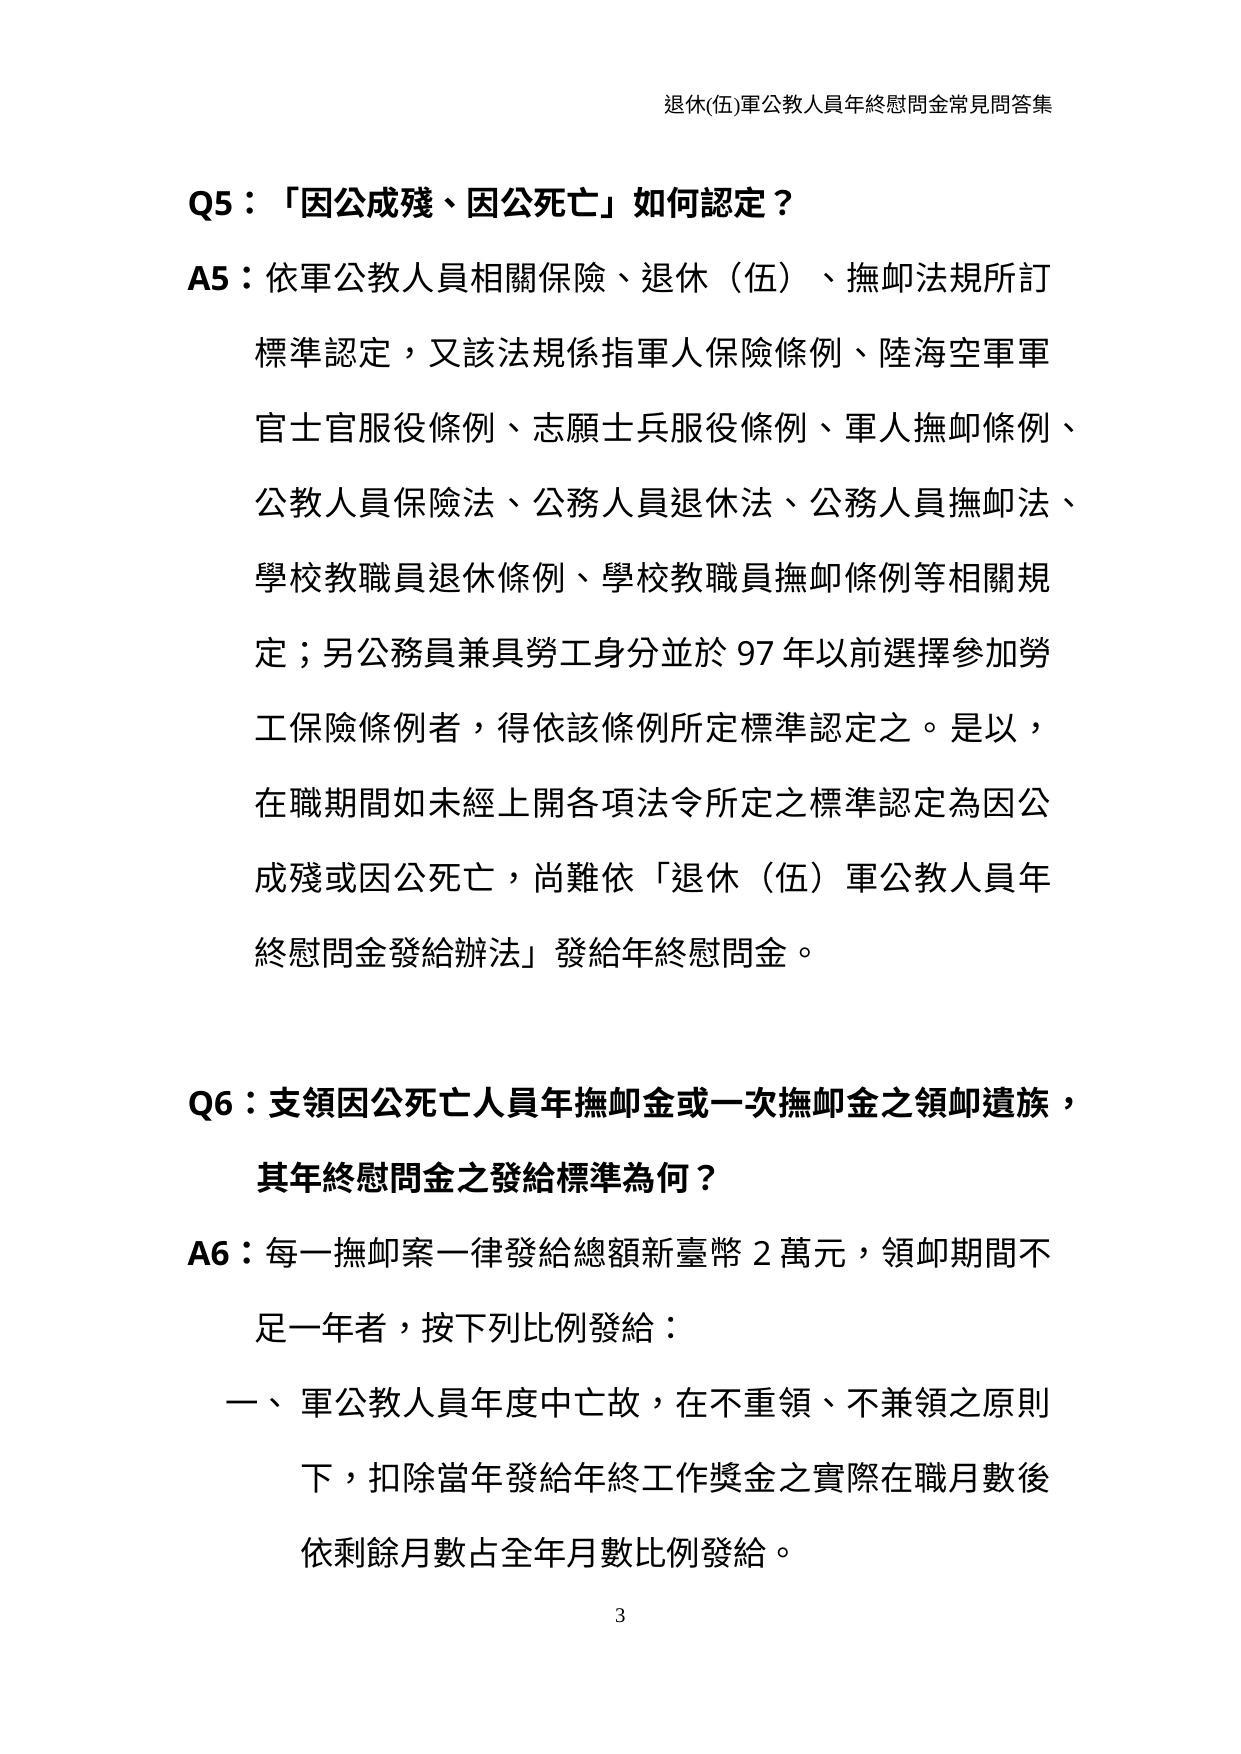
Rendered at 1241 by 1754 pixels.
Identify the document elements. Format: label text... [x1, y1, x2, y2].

text Q5：「因公成殘、因公死亡」如何認定？ [187, 164, 1053, 239]
text A6：每一撫卹案一律發給總額新臺幣2萬元，領卹期間不足一年者，按下列比例發給： [187, 1214, 1053, 1364]
text A5：依軍公教人員相關保險、退休（伍）、撫卹法規所訂標準認定，又該法規係指軍人保險條例、陸海空軍軍官士官服役條例、志願士兵服役條例、軍人撫卹條例、公教人員保險法、公務人員退休法、公務人員撫卹法、學校教職員退休條例、學校教職員撫卹條例等相關規定；另公務員兼具勞工身分並於97年以前選擇參加勞工保險條例者，得依該條例所定標準認定之。是以，在職期間如未經上開各項法令所定之標準認定為因公成殘或因公死亡，尚難依「退休（伍）軍公教人員年終慰問金發給辦法」發給年終慰問金。 [187, 239, 1053, 989]
text Q6：支領因公死亡人員年撫卹金或一次撫卹金之領卹遺族，其年終慰問金之發給標準為何？ [187, 1064, 1053, 1214]
list 軍公教人員年度中亡故，在不重領、不兼領之原則下，扣除當年發給年終工作獎金之實際在職月數後，依剩餘月數占全年月數比例發給。 [225, 1364, 1053, 1589]
